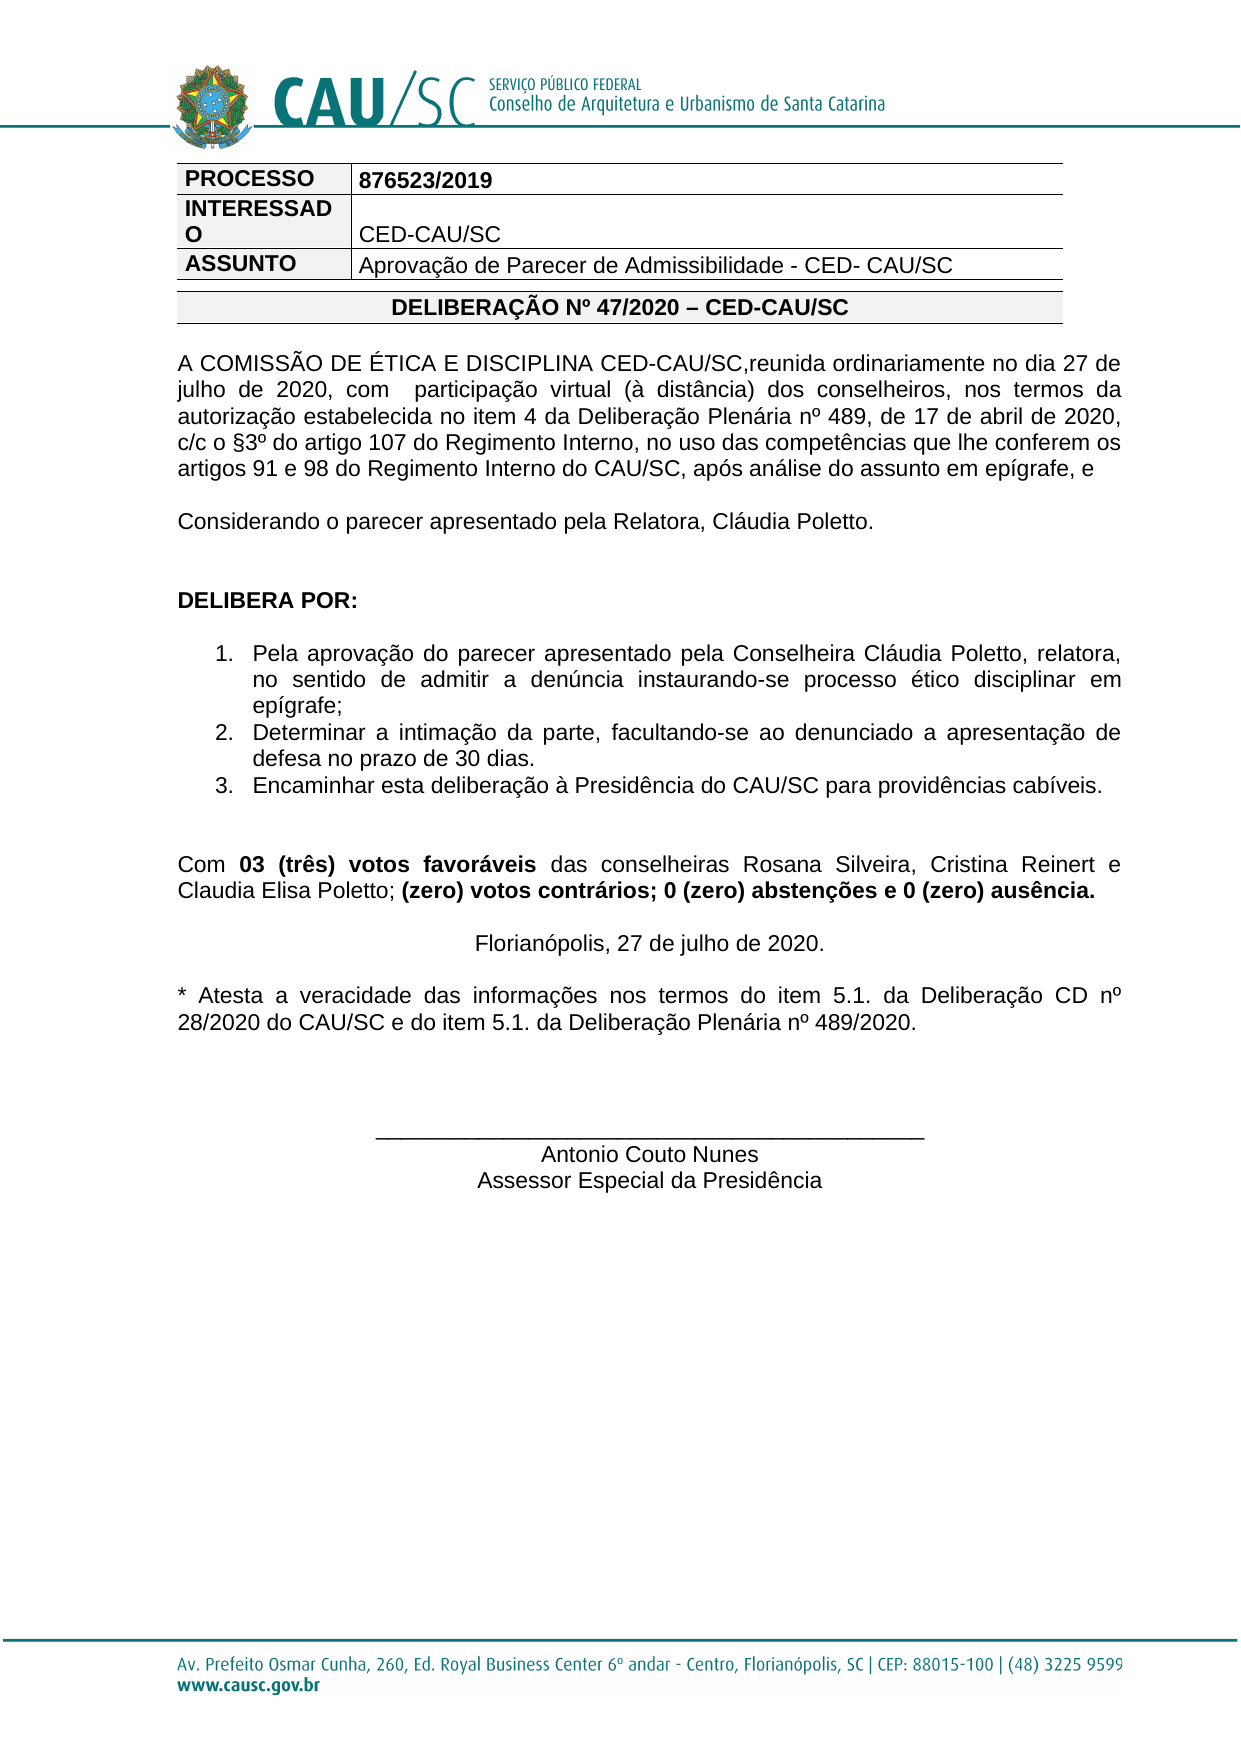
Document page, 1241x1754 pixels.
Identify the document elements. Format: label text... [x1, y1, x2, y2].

text Assessor Especial da Presidência [177, 1167, 1122, 1193]
table_cell [177, 280, 351, 291]
list Pela aprovação do parecer apresentado pela Conselheira Cláudia Poletto, relatora, no sentido de admitir a denúncia instaurando-se processo ético disciplinar em epígrafe; [215, 640, 1122, 719]
table_cell INTERESSADO [177, 195, 351, 247]
list Encaminhar esta deliberação à Presidência do CAU/SC para providências cabíveis. [215, 772, 1122, 798]
text * Atesta a veracidade das informações nos termos do item 5.1. da Deliberação CD nº 28/2020 do CAU/SC e do item 5.1. da Deliberação Plenária nº 489/2020. [177, 982, 1122, 1035]
text A COMISSÃO DE ÉTICA E DISCIPLINA CED-CAU/SC,reunida ordinariamente no dia 27 de julho de 2020, com participação virtual (à distância) dos conselheiros, nos termos da autorização estabelecida no item 4 da Deliberação Plenária nº 489, de 17 de abril de 2020, c/c o §3º do artigo 107 do Regimento Interno, no uso das competências que lhe conferem os artigos 91 e 98 do Regimento Interno do CAU/SC, após análise do assunto em epígrafe, e [177, 350, 1122, 482]
picture [177, 1656, 1123, 1695]
table_header 876523/2019 [352, 164, 1063, 194]
text Considerando o parecer apresentado pela Relatora, Cláudia Poletto. [177, 508, 1122, 534]
table_cell CED-CAU/SC [352, 195, 1063, 247]
list Determinar a intimação da parte, facultando-se ao denunciado a apresentação de defesa no prazo de 30 dias. [215, 719, 1122, 772]
table_cell DELIBERAÇÃO Nº 47/2020 – CED-CAU/SC [177, 292, 1063, 322]
text ___________________________________________ [177, 1114, 1122, 1141]
picture [2, 1638, 1238, 1646]
table_cell Aprovação de Parecer de Admissibilidade - CED- CAU/SC [352, 249, 1063, 279]
text Antonio Couto Nunes [177, 1141, 1122, 1167]
table_cell [351, 280, 1063, 291]
picture [0, 63, 1241, 151]
text DELIBERA POR: [177, 587, 1122, 613]
table_header PROCESSO [177, 164, 351, 194]
text Florianópolis, 27 de julho de 2020. [177, 930, 1122, 956]
table_cell ASSUNTO [177, 249, 351, 279]
text Com 03 (três) votos favoráveis das conselheiras Rosana Silveira, Cristina Reinert e Claudia Elisa Poletto; (zero) votos contrários; 0 (zero) abstenções e 0 (zero) ausência. [177, 851, 1122, 903]
